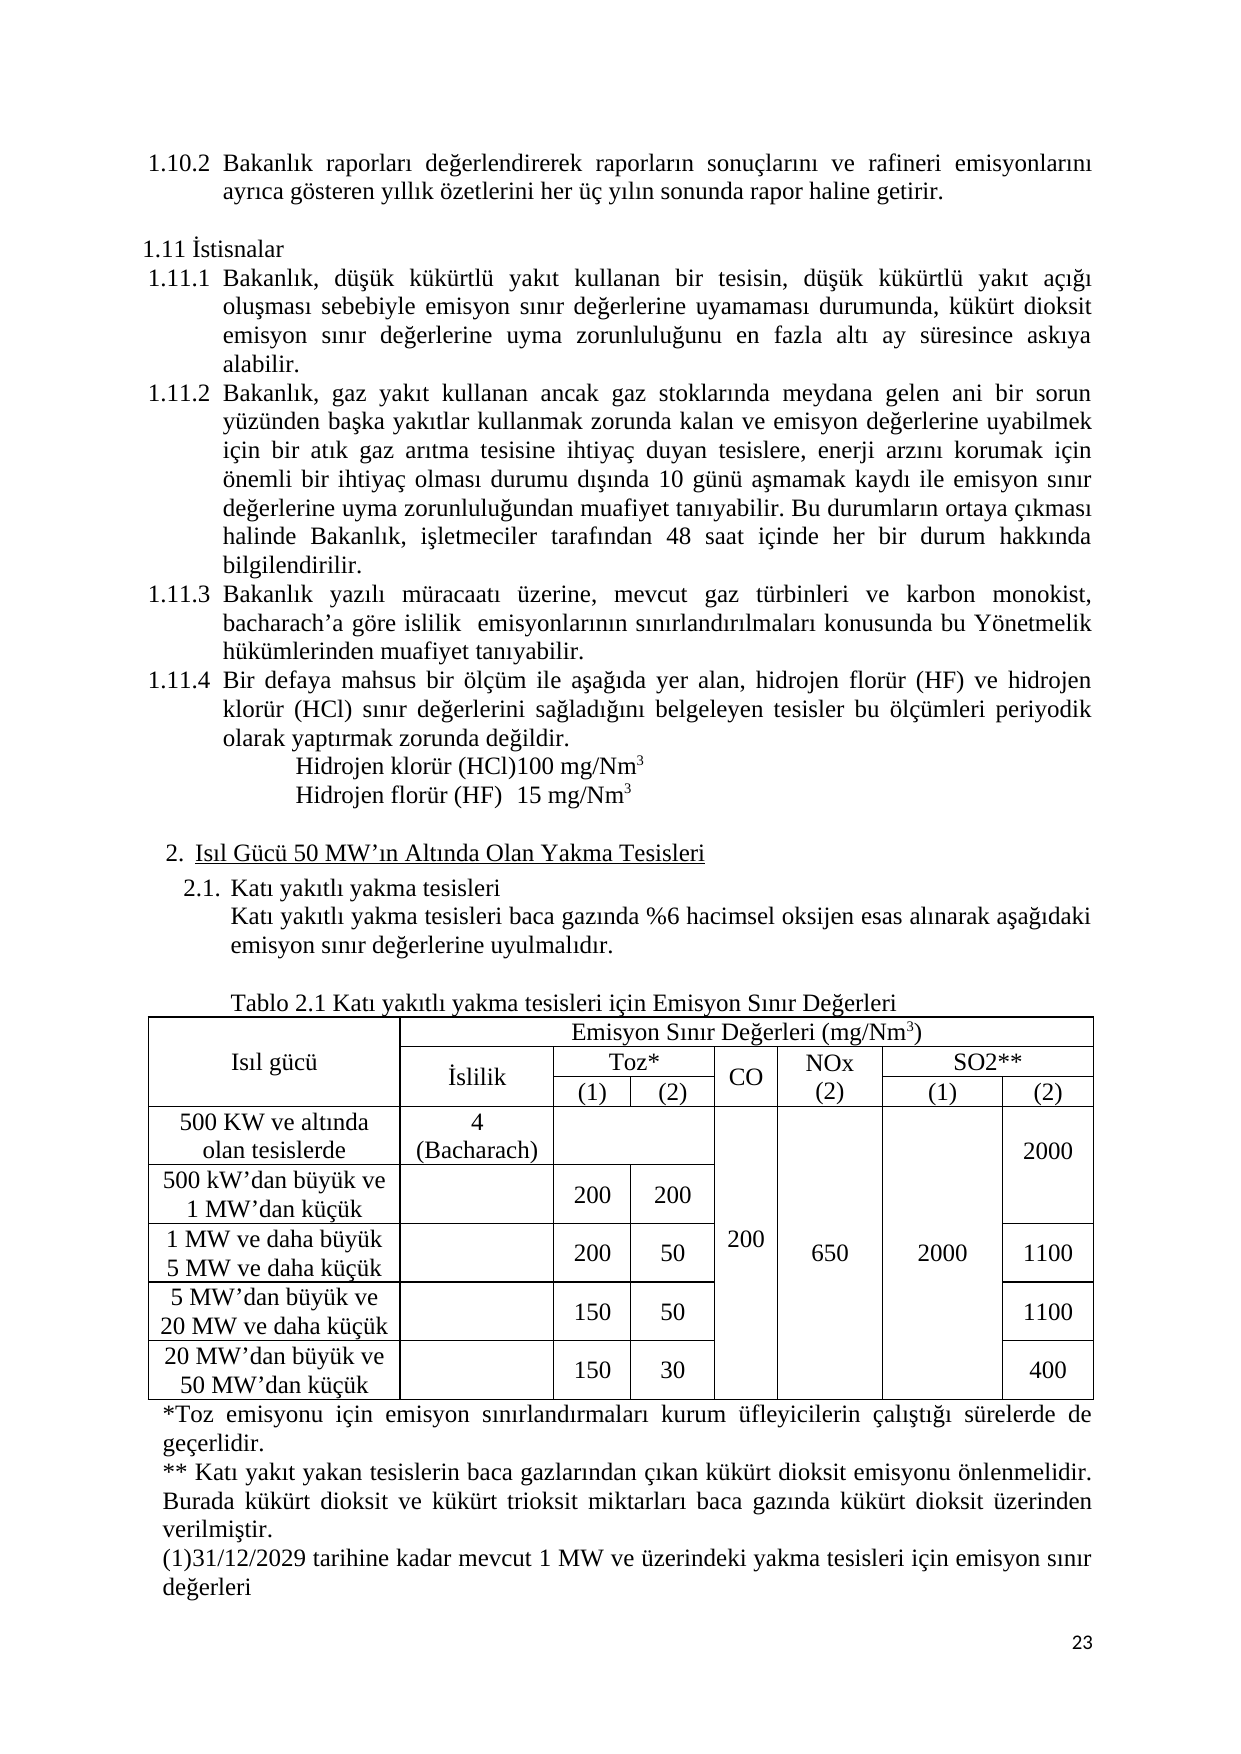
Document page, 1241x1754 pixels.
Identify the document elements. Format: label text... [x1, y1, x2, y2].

list 31/12/2029 tarihine kadar mevcut 1 MW ve üzerindeki yakma tesisleri için emisyon sınır değerleri [162, 1543, 1093, 1601]
table_cell (1) [883, 1077, 1002, 1106]
table_cell CO [715, 1047, 777, 1106]
table_cell SO2** [883, 1047, 1093, 1076]
table_cell (1) [554, 1077, 630, 1106]
list Bakanlık, gaz yakıt kullanan ancak gaz stoklarında meydana gelen ani bir sorun yüzünden başka yakıtlar kullanmak zorunda kalan ve emisyon değerlerine uyabilmek için bir atık gaz arıtma tesisine ihtiyaç duyan tesislere, enerji arzını korumak için önemli bir ihtiyaç olması durumu dışında 10 günü aşmamak kaydı ile emisyon sınır değerlerine uyma zorunluluğundan muafiyet tanıyabilir. Bu durumların ortaya çıkması halinde Bakanlık, işletmeciler tarafından 48 saat içinde her bir durum hakkında bilgilendirilir. [148, 378, 1093, 579]
table_cell 2000 [1003, 1107, 1093, 1223]
table_cell 650 [778, 1107, 882, 1398]
table_cell 50 [631, 1283, 714, 1340]
table_header Isıl gücü [149, 1018, 399, 1106]
table_cell 150 [554, 1341, 630, 1398]
table_cell 1100 [1003, 1283, 1093, 1340]
table_cell [401, 1224, 553, 1281]
table_cell 200 [631, 1165, 714, 1223]
table_cell 4 (Bacharach) [401, 1107, 553, 1164]
table_cell 200 [554, 1165, 630, 1223]
table_cell 50 [631, 1224, 714, 1281]
table_cell 5 MW’dan büyük ve 20 MW ve daha küçük [149, 1283, 399, 1340]
table_header Emisyon Sınır Değerleri (mg/Nm3) [401, 1018, 1093, 1046]
table_cell (2) [631, 1077, 714, 1106]
list Bir defaya mahsus bir ölçüm ile aşağıda yer alan, hidrojen florür (HF) ve hidrojen klorür (HCl) sınır değerlerini sağladığını belgeleyen tesisler bu ölçümleri periyodik olarak yaptırmak zorunda değildir. [148, 665, 1093, 751]
table_cell 2000 [883, 1107, 1002, 1398]
text *Toz emisyonu için emisyon sınırlandırmaları kurum üfleyicilerin çalıştığı sürelerde de geçerlidir. [162, 1400, 1093, 1457]
table_cell 20 MW’dan büyük ve 50 MW’dan küçük [149, 1341, 399, 1398]
table_cell 150 [554, 1283, 630, 1340]
list Tablo 2.1 Katı yakıtlı yakma tesisleri için Emisyon Sınır Değerleri [230, 988, 1093, 1016]
table_cell 400 [1003, 1341, 1093, 1398]
table_cell NOx (2) [778, 1047, 882, 1106]
list Katı yakıtlı yakma tesisleri baca gazında %6 hacimsel oksijen esas alınarak aşağıdaki emisyon sınır değerlerine uyulmalıdır. [230, 901, 1093, 959]
list Katı yakıtlı yakma tesisleri [183, 873, 1093, 901]
table_cell 500 KW ve altında olan tesislerde [149, 1107, 399, 1164]
list Hidrojen klorür (HCl) 100 mg/Nm3 [295, 751, 1093, 780]
table_cell [401, 1341, 553, 1398]
table_cell [401, 1283, 553, 1340]
table_cell 200 [715, 1107, 777, 1398]
table_cell (2) [1003, 1077, 1093, 1106]
list Isıl Gücü 50 MW’ın Altında Olan Yakma Tesisleri [165, 838, 1093, 866]
table_cell [401, 1165, 553, 1223]
list Bakanlık yazılı müracaatı üzerine, mevcut gaz türbinleri ve karbon monokist, bacharach’a göre islilik emisyonlarının sınırlandırılmaları konusunda bu Yönetmelik hükümlerinden muafiyet tanıyabilir. [148, 579, 1093, 665]
text ** Katı yakıt yakan tesislerin baca gazlarından çıkan kükürt dioksit emisyonu önlenmelidir. Burada kükürt dioksit ve kükürt trioksit miktarları baca gazında kükürt dioksit üzerinden verilmiştir. [162, 1457, 1093, 1543]
list İstisnalar [142, 234, 1093, 263]
table_cell 1100 [1003, 1224, 1093, 1281]
list Hidrojen florür (HF) 15 mg/Nm3 [295, 780, 1093, 809]
table_cell Toz* [554, 1047, 714, 1076]
table_cell 500 kW’dan büyük ve 1 MW’dan küçük [149, 1165, 399, 1223]
table_cell İslilik [401, 1047, 553, 1106]
table_cell 200 [554, 1224, 630, 1281]
list Bakanlık raporları değerlendirerek raporların sonuçlarını ve rafineri emisyonlarını ayrıca gösteren yıllık özetlerini her üç yılın sonunda rapor haline getirir. [148, 148, 1093, 205]
table_cell 1 MW ve daha büyük 5 MW ve daha küçük [149, 1224, 399, 1281]
table_cell 30 [631, 1341, 714, 1398]
list Bakanlık, düşük kükürtlü yakıt kullanan bir tesisin, düşük kükürtlü yakıt açığı oluşması sebebiyle emisyon sınır değerlerine uyamaması durumunda, kükürt dioksit emisyon sınır değerlerine uyma zorunluluğunu en fazla altı ay süresince askıya alabilir. [148, 263, 1093, 378]
table_cell [554, 1107, 714, 1164]
